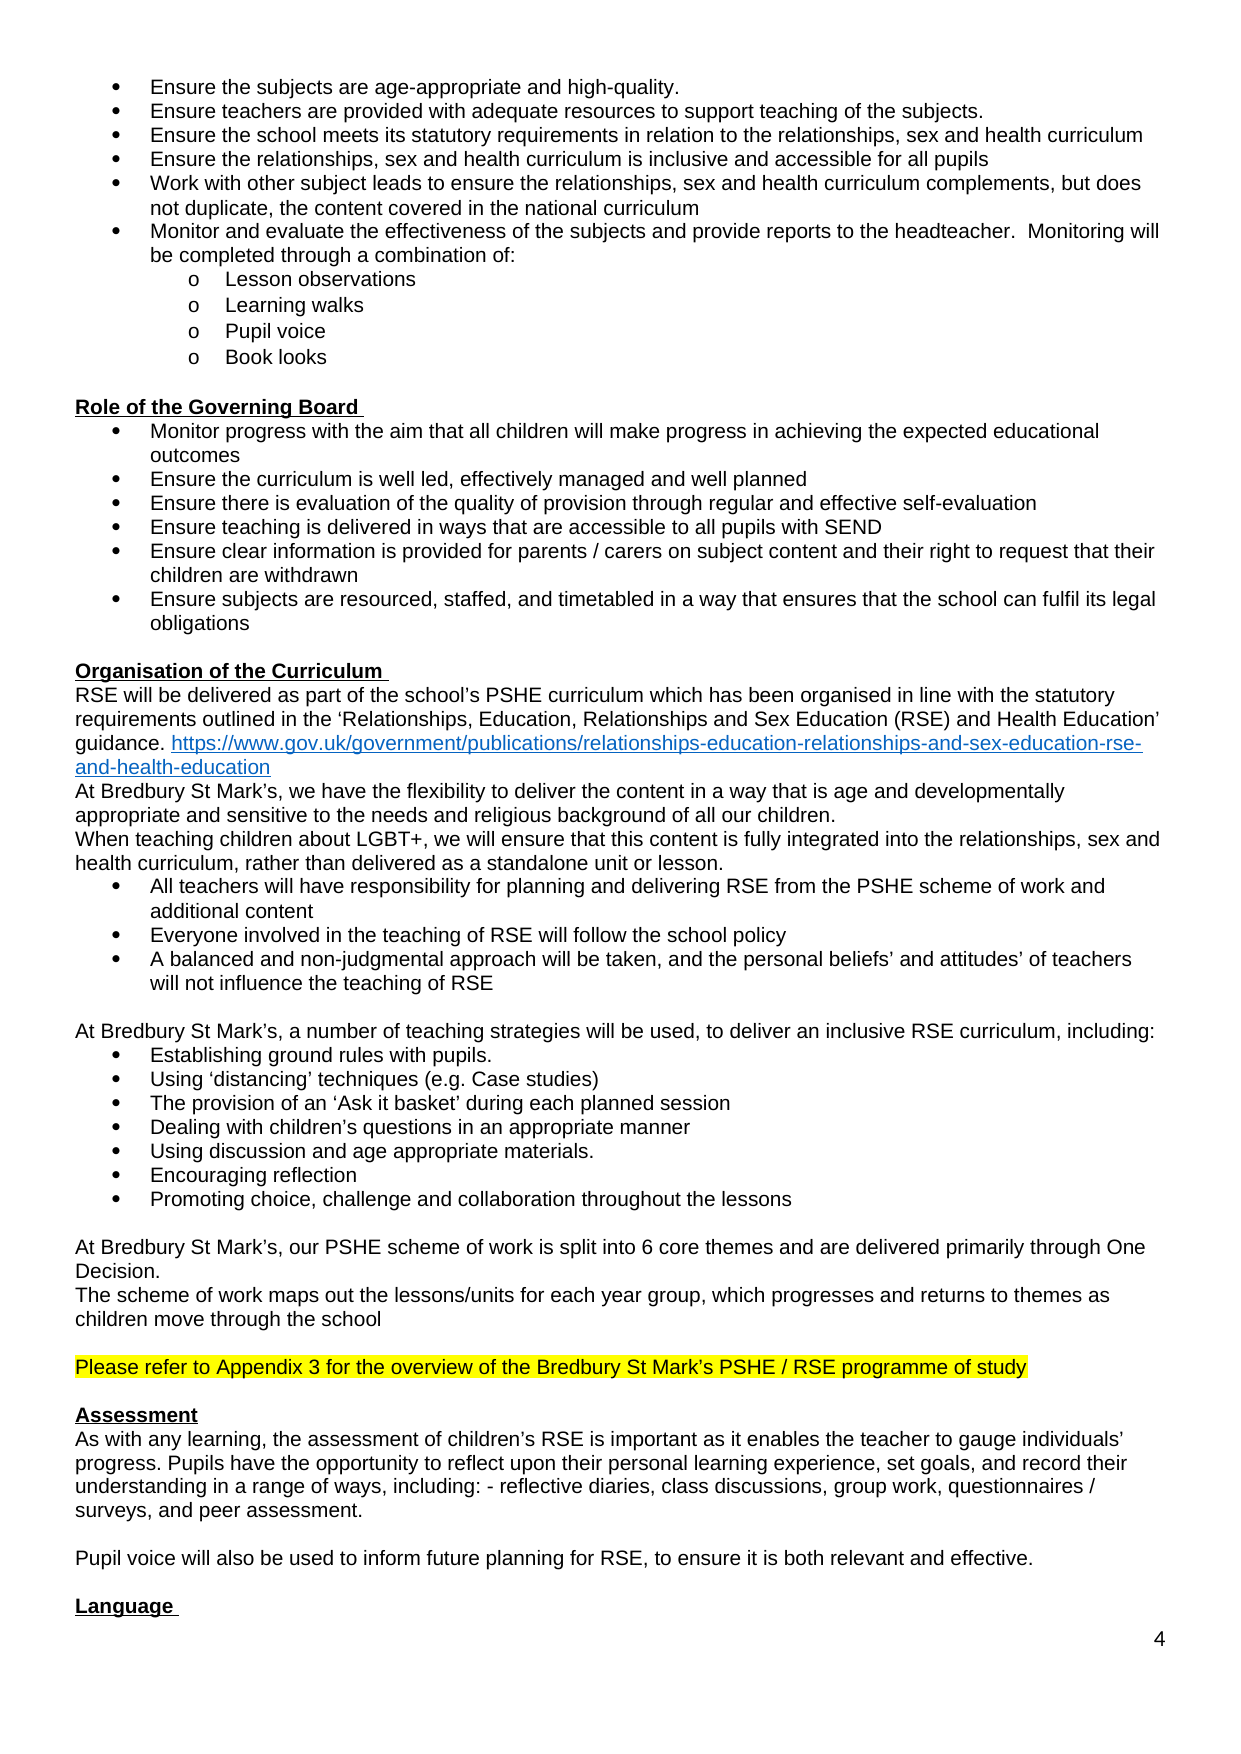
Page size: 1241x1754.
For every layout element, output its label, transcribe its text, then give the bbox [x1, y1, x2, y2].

list A balanced and non-judgmental approach will be taken, and the personal beliefs’ and attitudes’ of teachers will not influence the teaching of RSE [112, 946, 1165, 994]
text At Bredbury St Mark’s, a number of teaching strategies will be used, to deliver an inclusive RSE curriculum, including: [75, 1018, 1165, 1042]
text When teaching children about LGBT+, we will ensure that this content is fully integrated into the relationships, sex and health curriculum, rather than delivered as a standalone unit or lesson. [75, 826, 1165, 874]
list Pupil voice [187, 319, 1165, 345]
text The scheme of work maps out the lessons/units for each year group, which progresses and returns to themes as children move through the school [75, 1283, 1165, 1331]
text Pupil voice will also be used to inform future planning for RSE, to ensure it is both relevant and effective. [75, 1546, 1165, 1570]
list Ensure there is evaluation of the quality of provision through regular and effective self-evaluation [112, 491, 1165, 515]
list Promoting choice, challenge and collaboration throughout the lessons [112, 1187, 1165, 1211]
list Establishing ground rules with pupils. [112, 1042, 1165, 1066]
list Dealing with children’s questions in an appropriate manner [112, 1114, 1165, 1139]
list Ensure the relationships, sex and health curriculum is inclusive and accessible for all pupils [112, 147, 1165, 171]
list Using ‘distancing’ techniques (e.g. Case studies) [112, 1066, 1165, 1091]
list Ensure teachers are provided with adequate resources to support teaching of the subjects. [112, 99, 1165, 123]
list The provision of an ‘Ask it basket’ during each planned session [112, 1091, 1165, 1114]
text As with any learning, the assessment of children’s RSE is important as it enables the teacher to gauge individuals’ progress. Pupils have the opportunity to reflect upon their personal learning experience, set goals, and record their understanding in a range of ways, including: - reflective diaries, class discussions, group work, questionnaires / surveys, and peer assessment. [75, 1426, 1165, 1522]
list Lesson observations [187, 267, 1165, 293]
list Ensure teaching is delivered in ways that are accessible to all pupils with SEND [112, 515, 1165, 539]
list Using discussion and age appropriate materials. [112, 1139, 1165, 1163]
text Role of the Governing Board [75, 394, 1165, 418]
list Ensure the subjects are age-appropriate and high-quality. [112, 75, 1165, 99]
list Monitor and evaluate the effectiveness of the subjects and provide reports to the headteacher. Monitoring will be completed through a combination of: [112, 219, 1165, 267]
text At Bredbury St Mark’s, we have the flexibility to deliver the content in a way that is age and developmentally appropriate and sensitive to the needs and religious background of all our children. [75, 778, 1165, 826]
list Monitor progress with the aim that all children will make progress in achieving the expected educational outcomes [112, 418, 1165, 467]
text Please refer to Appendix 3 for the overview of the Bredbury St Mark’s PSHE / RSE programme of study [75, 1354, 1165, 1378]
text Assessment [75, 1402, 1165, 1426]
list Encouraging reflection [112, 1163, 1165, 1187]
text RSE will be delivered as part of the school’s PSHE curriculum which has been organised in line with the statutory requirements outlined in the ‘Relationships, Education, Relationships and Sex Education (RSE) and Health Education’ guidance. https://www.gov.uk/government/publications/relationships-education-relationships-and-sex-education-rse-and-health-education [75, 683, 1165, 778]
list Work with other subject leads to ensure the relationships, sex and health curriculum complements, but does not duplicate, the content covered in the national curriculum [112, 171, 1165, 219]
list All teachers will have responsibility for planning and delivering RSE from the PSHE scheme of work and additional content [112, 874, 1165, 922]
text Organisation of the Curriculum [75, 659, 1165, 683]
list Ensure the curriculum is well led, effectively managed and well planned [112, 467, 1165, 491]
list Everyone involved in the teaching of RSE will follow the school policy [112, 922, 1165, 946]
list Learning walks [187, 293, 1165, 319]
list Ensure clear information is provided for parents / carers on subject content and their right to request that their children are withdrawn [112, 539, 1165, 587]
list Ensure the school meets its statutory requirements in relation to the relationships, sex and health curriculum [112, 123, 1165, 147]
list Ensure subjects are resourced, staffed, and timetabled in a way that ensures that the school can fulfil its legal obligations [112, 587, 1165, 635]
text Language [75, 1594, 1165, 1618]
list Book looks [187, 345, 1165, 371]
text At Bredbury St Mark’s, our PSHE scheme of work is split into 6 core themes and are delivered primarily through One Decision. [75, 1235, 1165, 1283]
